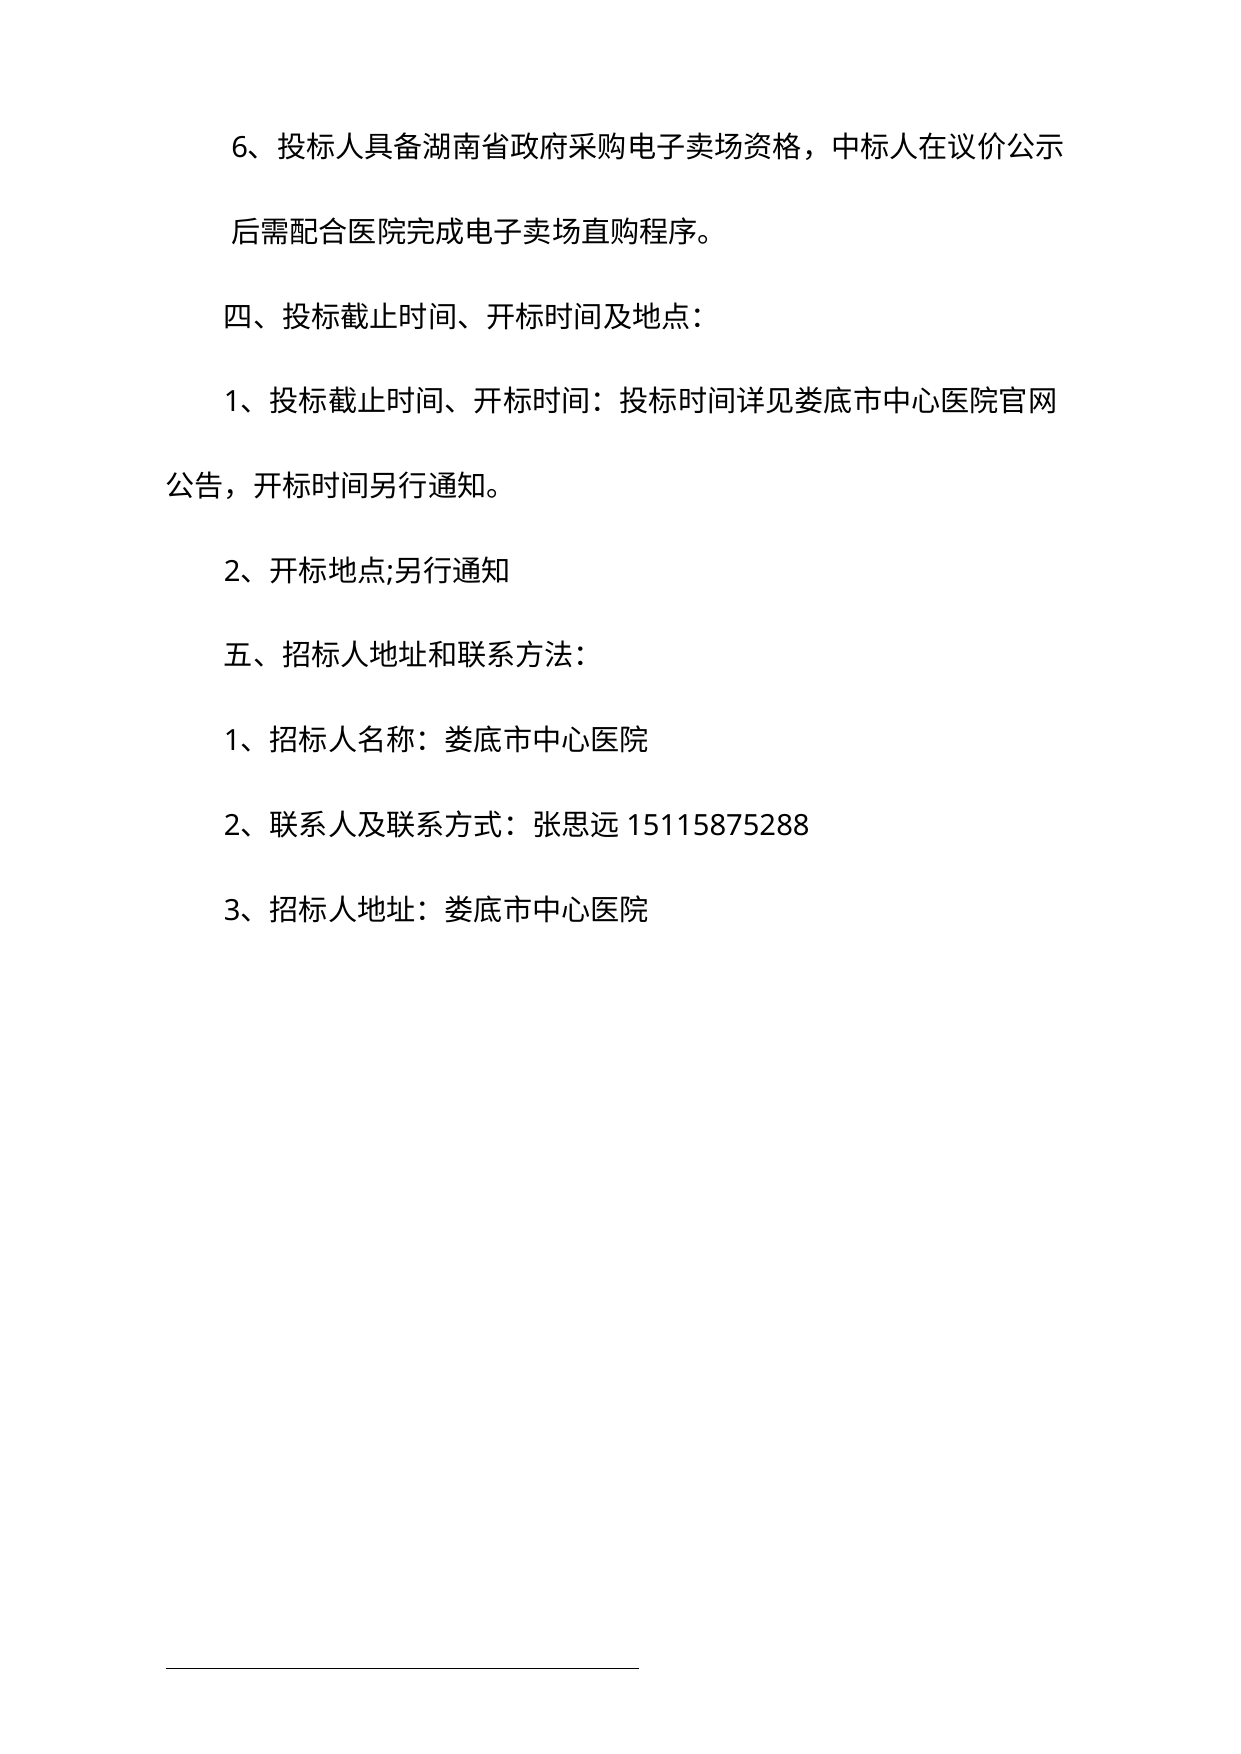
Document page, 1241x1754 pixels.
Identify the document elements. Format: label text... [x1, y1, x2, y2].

list 1、投标截止时间、开标时间：投标时间详见娄底市中心医院官网公告，开标时间另行通知。 [165, 378, 1075, 505]
list 2、开标地点;另行通知 [165, 547, 1075, 589]
list 五、招标人地址和联系方法： [165, 632, 1075, 674]
list 2、联系人及联系方式：张思远 15115875288 [165, 801, 1075, 844]
list 6、投标人具备湖南省政府采购电子卖场资格，中标人在议价公示后需配合医院完成电子卖场直购程序。 [231, 124, 1075, 251]
list 1、招标人名称：娄底市中心医院 [165, 717, 1075, 759]
list 3、招标人地址：娄底市中心医院 [165, 886, 1075, 928]
list 四、投标截止时间、开标时间及地点： [165, 293, 1075, 336]
